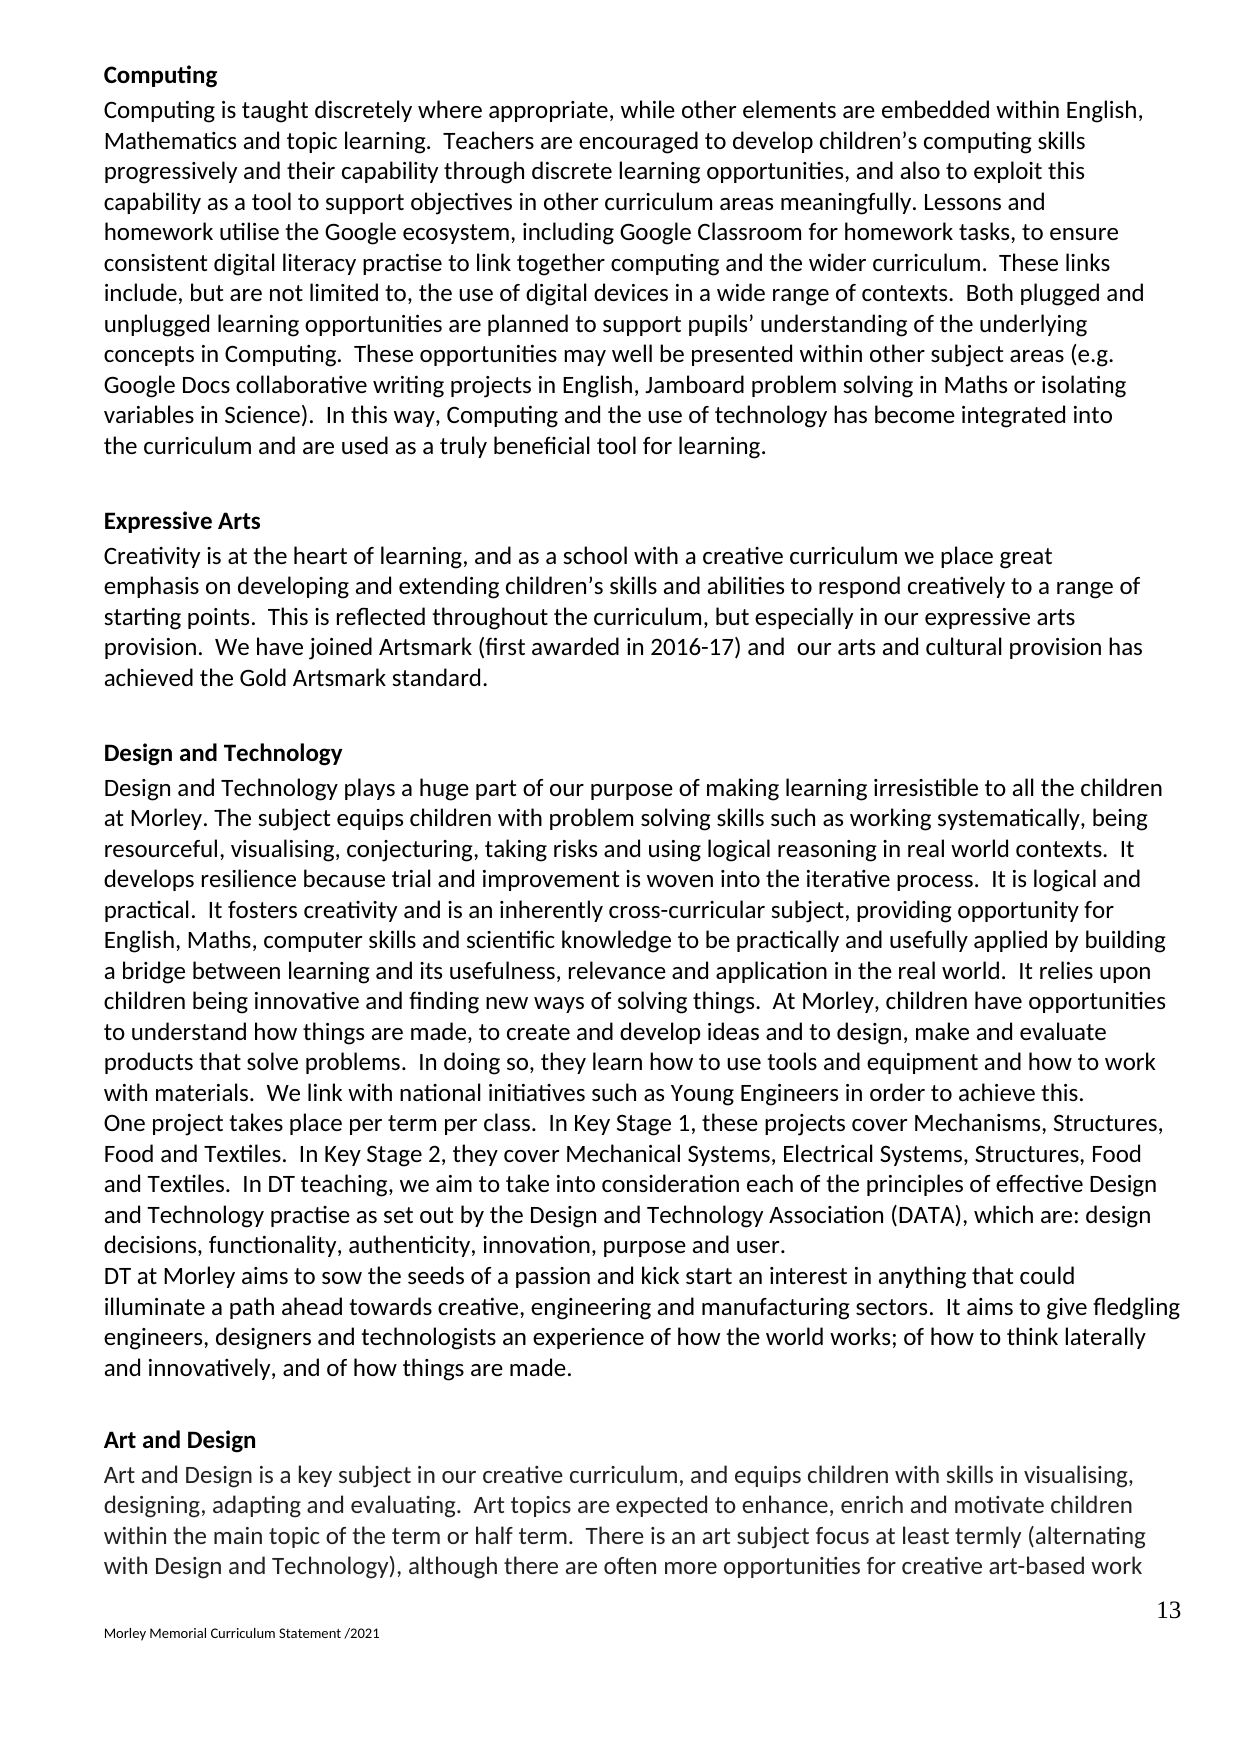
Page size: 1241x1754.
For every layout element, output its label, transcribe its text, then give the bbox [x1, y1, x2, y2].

text Art and Design [103, 1424, 1148, 1454]
text Creativity is at the heart of learning, and as a school with a creative curriculum we place great emphasis on developing and extending children’s skills and abilities to respond creatively to a range of starting points. This is reflected throughout the curriculum, but especially in our expressive arts provision. We have joined Artsmark (first awarded in 2016-17) and our arts and cultural provision has achieved the Gold Artsmark standard. [103, 540, 1148, 692]
text Design and Technology plays a huge part of our purpose of making learning irresistible to all the children at Morley. The subject equips children with problem solving skills such as working systematically, being resourceful, visualising, conjecturing, taking risks and using logical reasoning in real world contexts. It develops resilience because trial and improvement is woven into the iterative process. It is logical and practical. It fosters creativity and is an inherently cross-curricular subject, providing opportunity for English, Maths, computer skills and scientific knowledge to be practically and usefully applied by building a bridge between learning and its usefulness, relevance and application in the real world. It relies upon children being innovative and finding new ways of solving things. At Morley, children have opportunities to understand how things are made, to create and develop ideas and to design, make and evaluate products that solve problems. In doing so, they learn how to use tools and equipment and how to work with materials. We link with national initiatives such as Young Engineers in order to achieve this. [103, 772, 1181, 1108]
text DT at Morley aims to sow the seeds of a passion and kick start an interest in anything that could illuminate a path ahead towards creative, engineering and manufacturing sectors. It aims to give fledgling engineers, designers and technologists an experience of how the world works; of how to think laterally and innovatively, and of how things are made. [103, 1260, 1181, 1382]
text Design and Technology [103, 737, 1148, 767]
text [103, 1459, 1148, 1581]
text One project takes place per term per class. In Key Stage 1, these projects cover Mechanisms, Structures, Food and Textiles. In Key Stage 2, they cover Mechanical Systems, Electrical Systems, Structures, Food and Textiles. In DT teaching, we aim to take into consideration each of the principles of effective Design and Technology practise as set out by the Design and Technology Association (DATA), which are: design decisions, functionality, authenticity, innovation, purpose and user. [103, 1108, 1181, 1260]
text Expressive Arts [103, 505, 1148, 535]
text Computing [103, 59, 1140, 89]
text Computing is taught discretely where appropriate, while other elements are embedded within English, Mathematics and topic learning. Teachers are encouraged to develop children’s computing skills progressively and their capability through discrete learning opportunities, and also to exploit this capability as a tool to support objectives in other curriculum areas meaningfully. Lessons and homework utilise the Google ecosystem, including Google Classroom for homework tasks, to ensure consistent digital literacy practise to link together computing and the wider curriculum. These links include, but are not limited to, the use of digital devices in a wide range of contexts. Both plugged and unplugged learning opportunities are planned to support pupils’ understanding of the underlying concepts in Computing. These opportunities may well be presented within other subject areas (e.g. Google Docs collaborative writing projects in English, Jamboard problem solving in Maths or isolating variables in Science). In this way, Computing and the use of technology has become integrated into the curriculum and are used as a truly beneficial tool for learning. [103, 94, 1148, 461]
